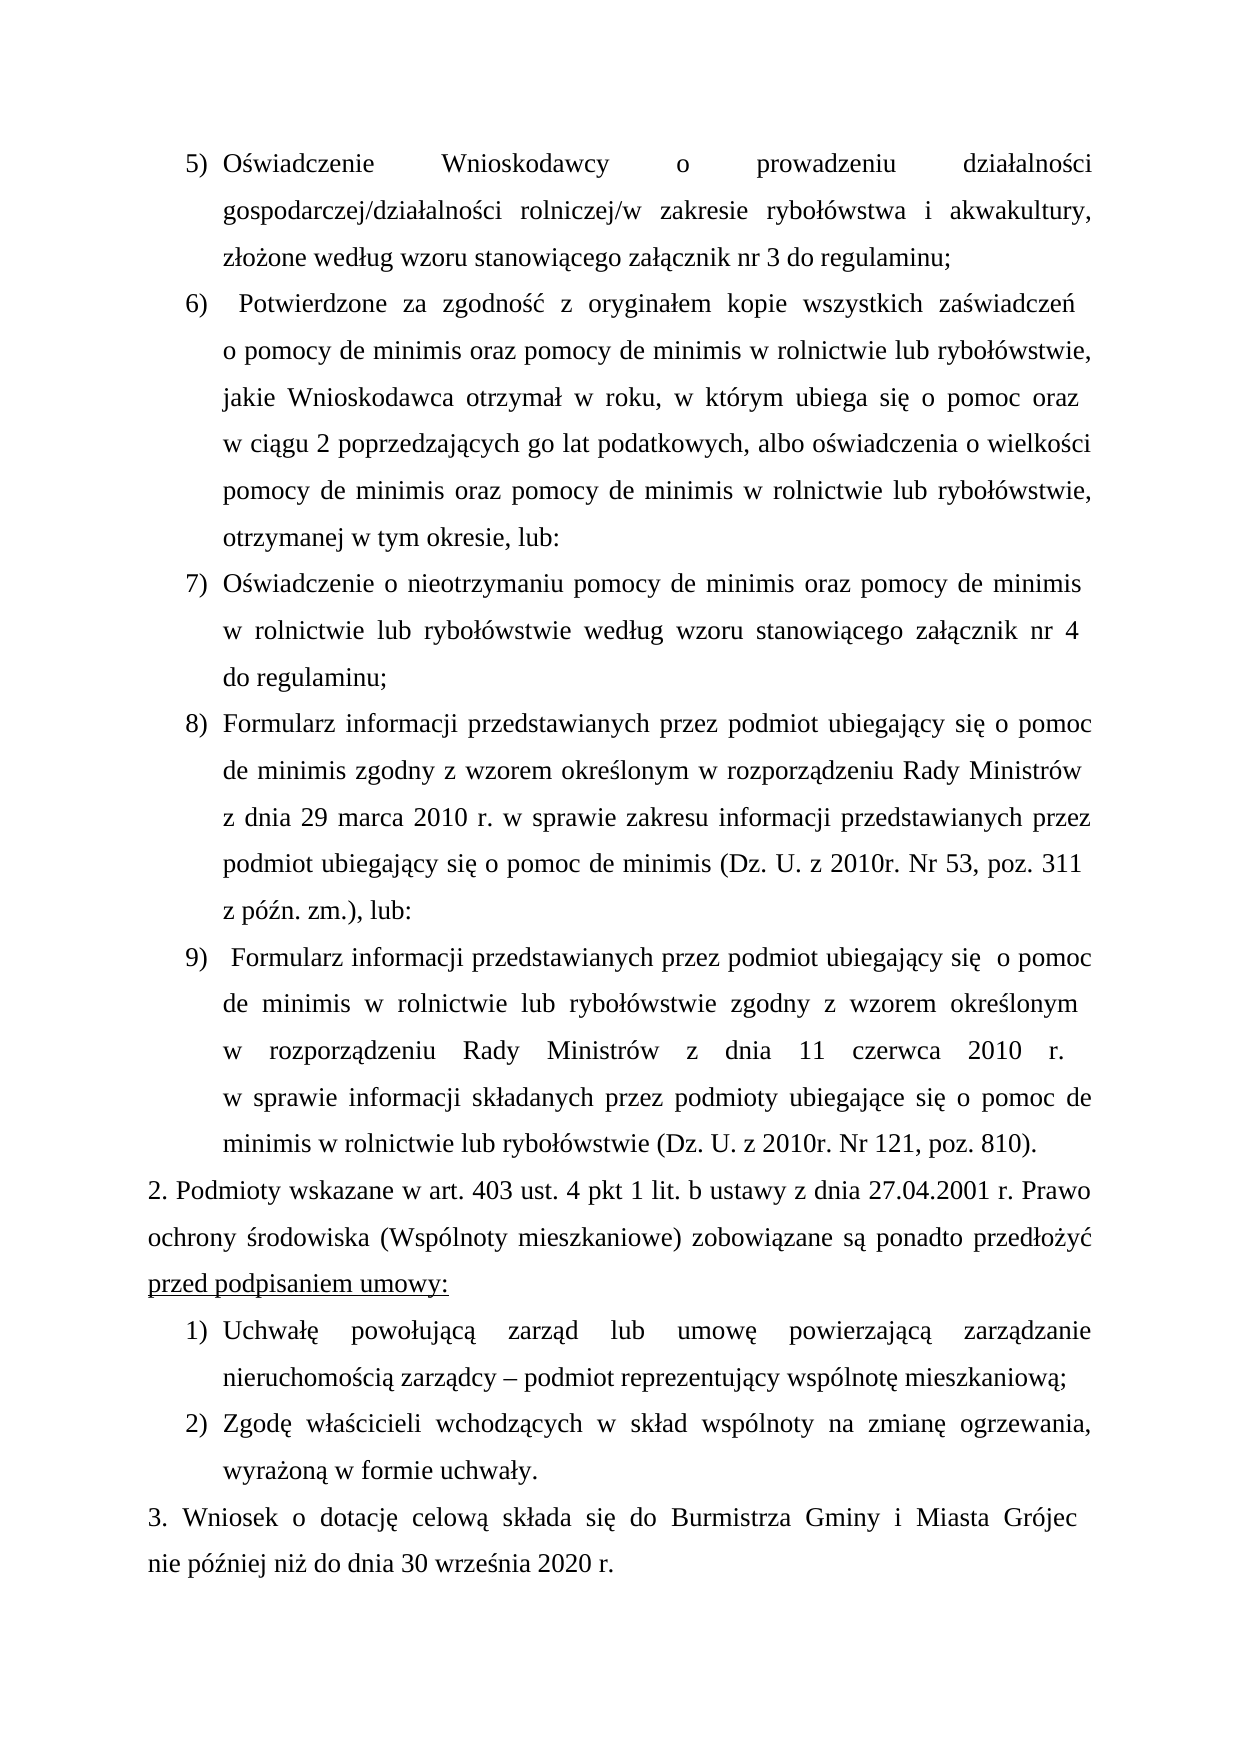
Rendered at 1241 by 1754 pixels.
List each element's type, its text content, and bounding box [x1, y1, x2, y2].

list Oświadczenie o nieotrzymaniu pomocy de minimis oraz pomocy de minimis w rolnictwie lub rybołówstwie według wzoru stanowiącego załącznik nr 4 do regulaminu; [185, 568, 1093, 692]
list Potwierdzone za zgodność z oryginałem kopie wszystkich zaświadczeń o pomocy de minimis oraz pomocy de minimis w rolnictwie lub rybołówstwie, jakie Wnioskodawca otrzymał w roku, w którym ubiega się o pomoc oraz w ciągu 2 poprzedzających go lat podatkowych, albo oświadczenia o wielkości pomocy de minimis oraz pomocy de minimis w rolnictwie lub rybołówstwie, otrzymanej w tym okresie, lub: [185, 288, 1093, 552]
list Formularz informacji przedstawianych przez podmiot ubiegający się o pomoc de minimis zgodny z wzorem określonym w rozporządzeniu Rady Ministrów z dnia 29 marca 2010 r. w sprawie zakresu informacji przedstawianych przez podmiot ubiegający się o pomoc de minimis (Dz. U. z 2010r. Nr 53, poz. 311 z późn. zm.), lub: [185, 708, 1093, 925]
list Oświadczenie Wnioskodawcy o prowadzeniu działalności gospodarczej/działalności rolniczej/w zakresie rybołówstwa i akwakultury, złożone według wzoru stanowiącego załącznik nr 3 do regulaminu; [185, 148, 1093, 272]
text 2. Podmioty wskazane w art. 403 ust. 4 pkt 1 lit. b ustawy z dnia 27.04.2001 r. Prawo ochrony środowiska (Wspólnoty mieszkaniowe) zobowiązane są ponadto przedłożyć przed podpisaniem umowy: [148, 1174, 1093, 1299]
list Formularz informacji przedstawianych przez podmiot ubiegający się o pomoc de minimis w rolnictwie lub rybołówstwie zgodny z wzorem określonym w rozporządzeniu Rady Ministrów z dnia 11 czerwca 2010 r. w sprawie informacji składanych przez podmioty ubiegające się o pomoc de minimis w rolnictwie lub rybołówstwie (Dz. U. z 2010r. Nr 121, poz. 810). [185, 941, 1093, 1159]
list Zgodę właścicieli wchodzących w skład wspólnoty na zmianę ogrzewania, wyrażoną w formie uchwały. [185, 1408, 1093, 1485]
list Uchwałę powołującą zarząd lub umowę powierzającą zarządzanie nieruchomością zarządcy – podmiot reprezentujący wspólnotę mieszkaniową; [185, 1314, 1093, 1392]
text 3. Wniosek o dotację celową składa się do Burmistrza Gminy i Miasta Grójec nie później niż do dnia 30 września 2020 r. [148, 1501, 1093, 1579]
